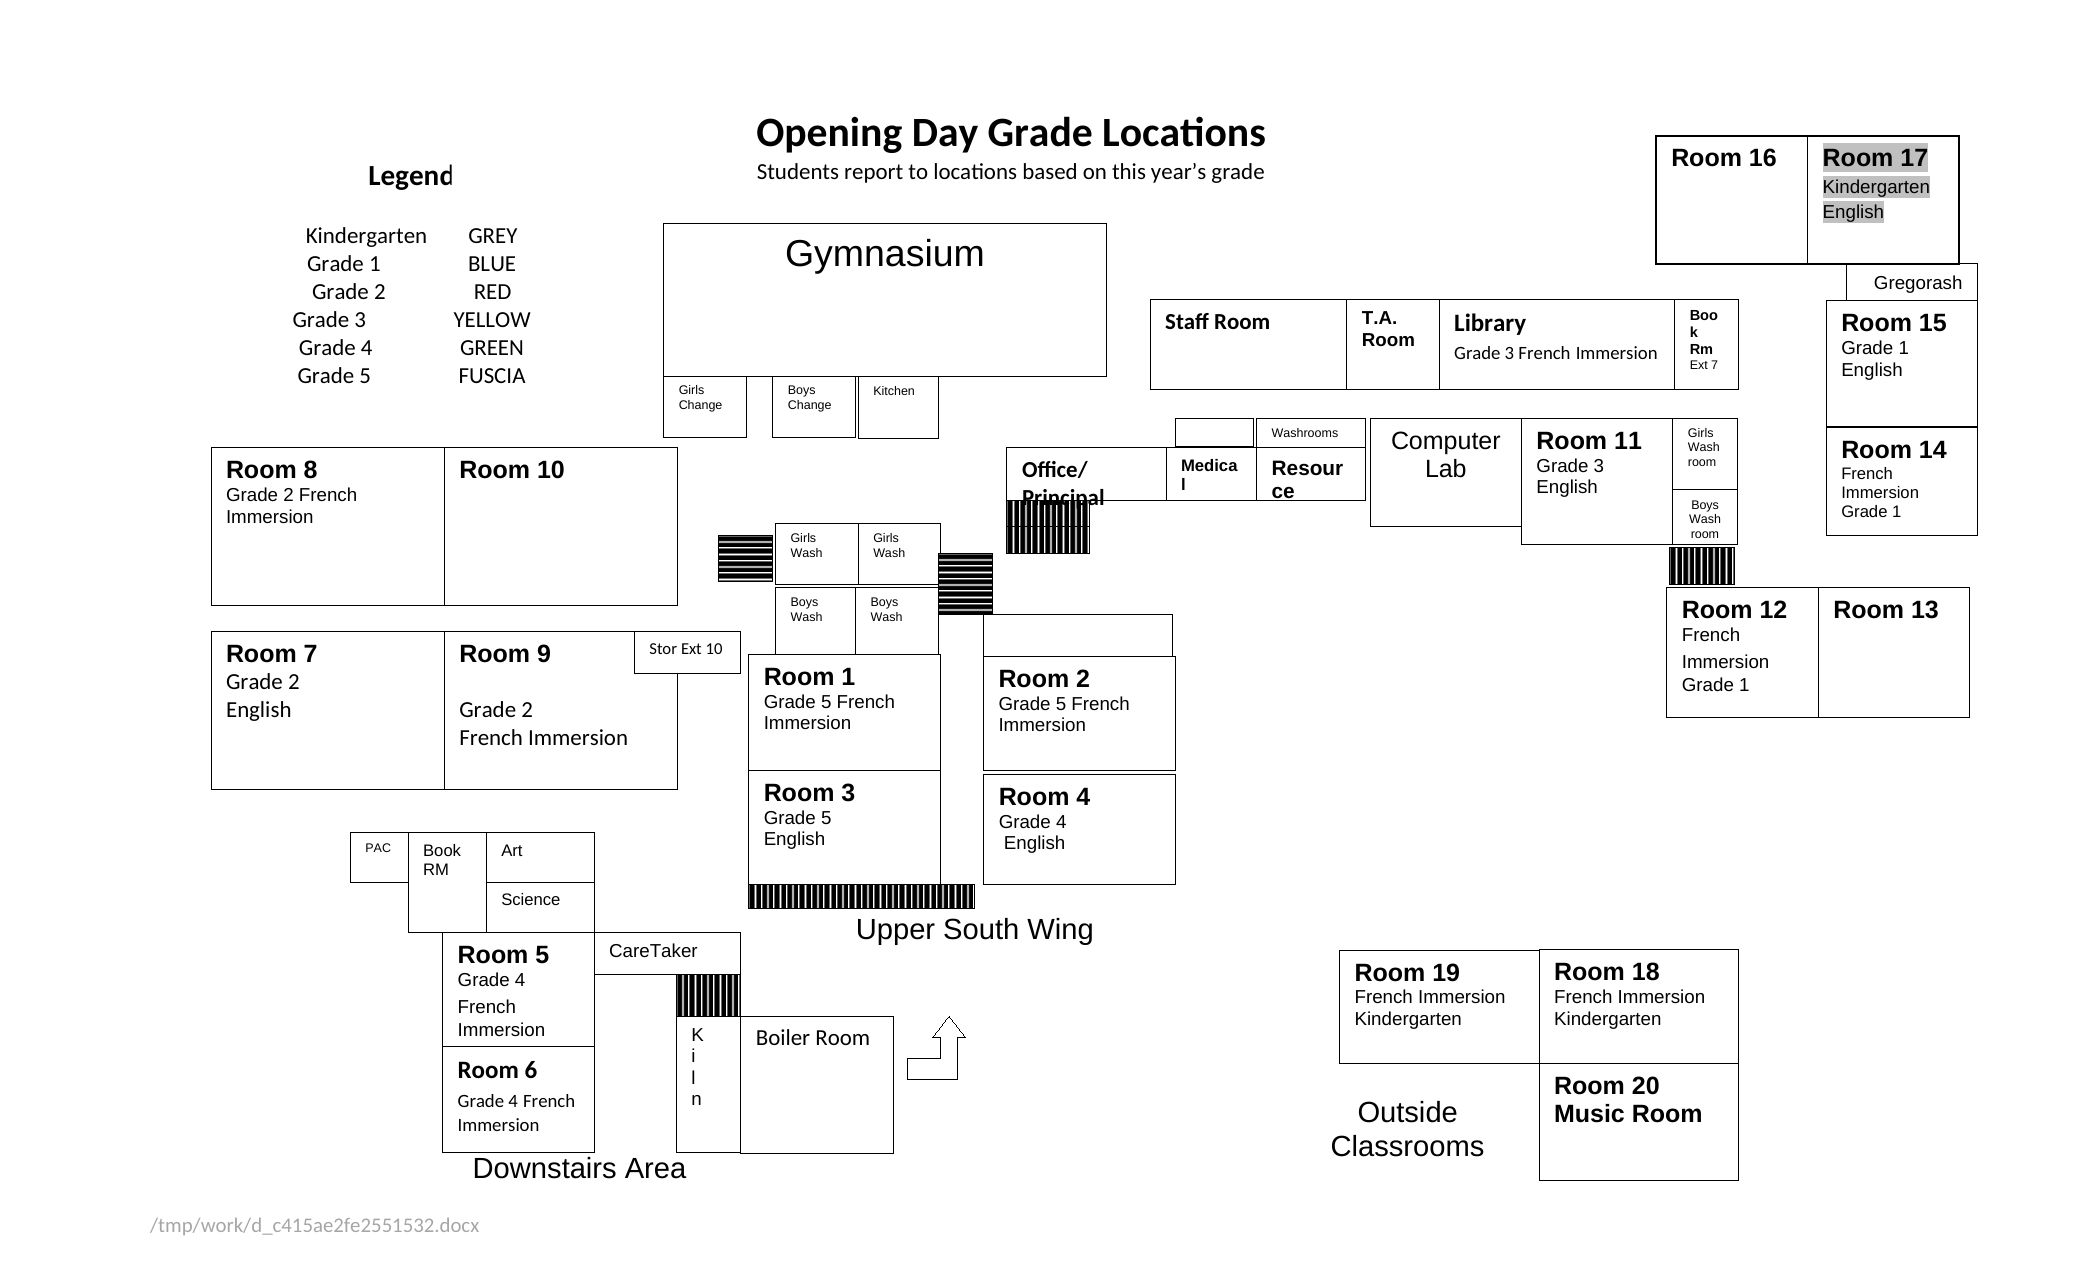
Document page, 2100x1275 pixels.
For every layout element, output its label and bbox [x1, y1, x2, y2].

picture [939, 554, 992, 614]
picture [1670, 548, 1734, 584]
picture [719, 536, 772, 581]
picture [677, 975, 740, 1016]
picture [749, 885, 974, 908]
picture [1007, 501, 1089, 526]
picture [1007, 527, 1089, 553]
